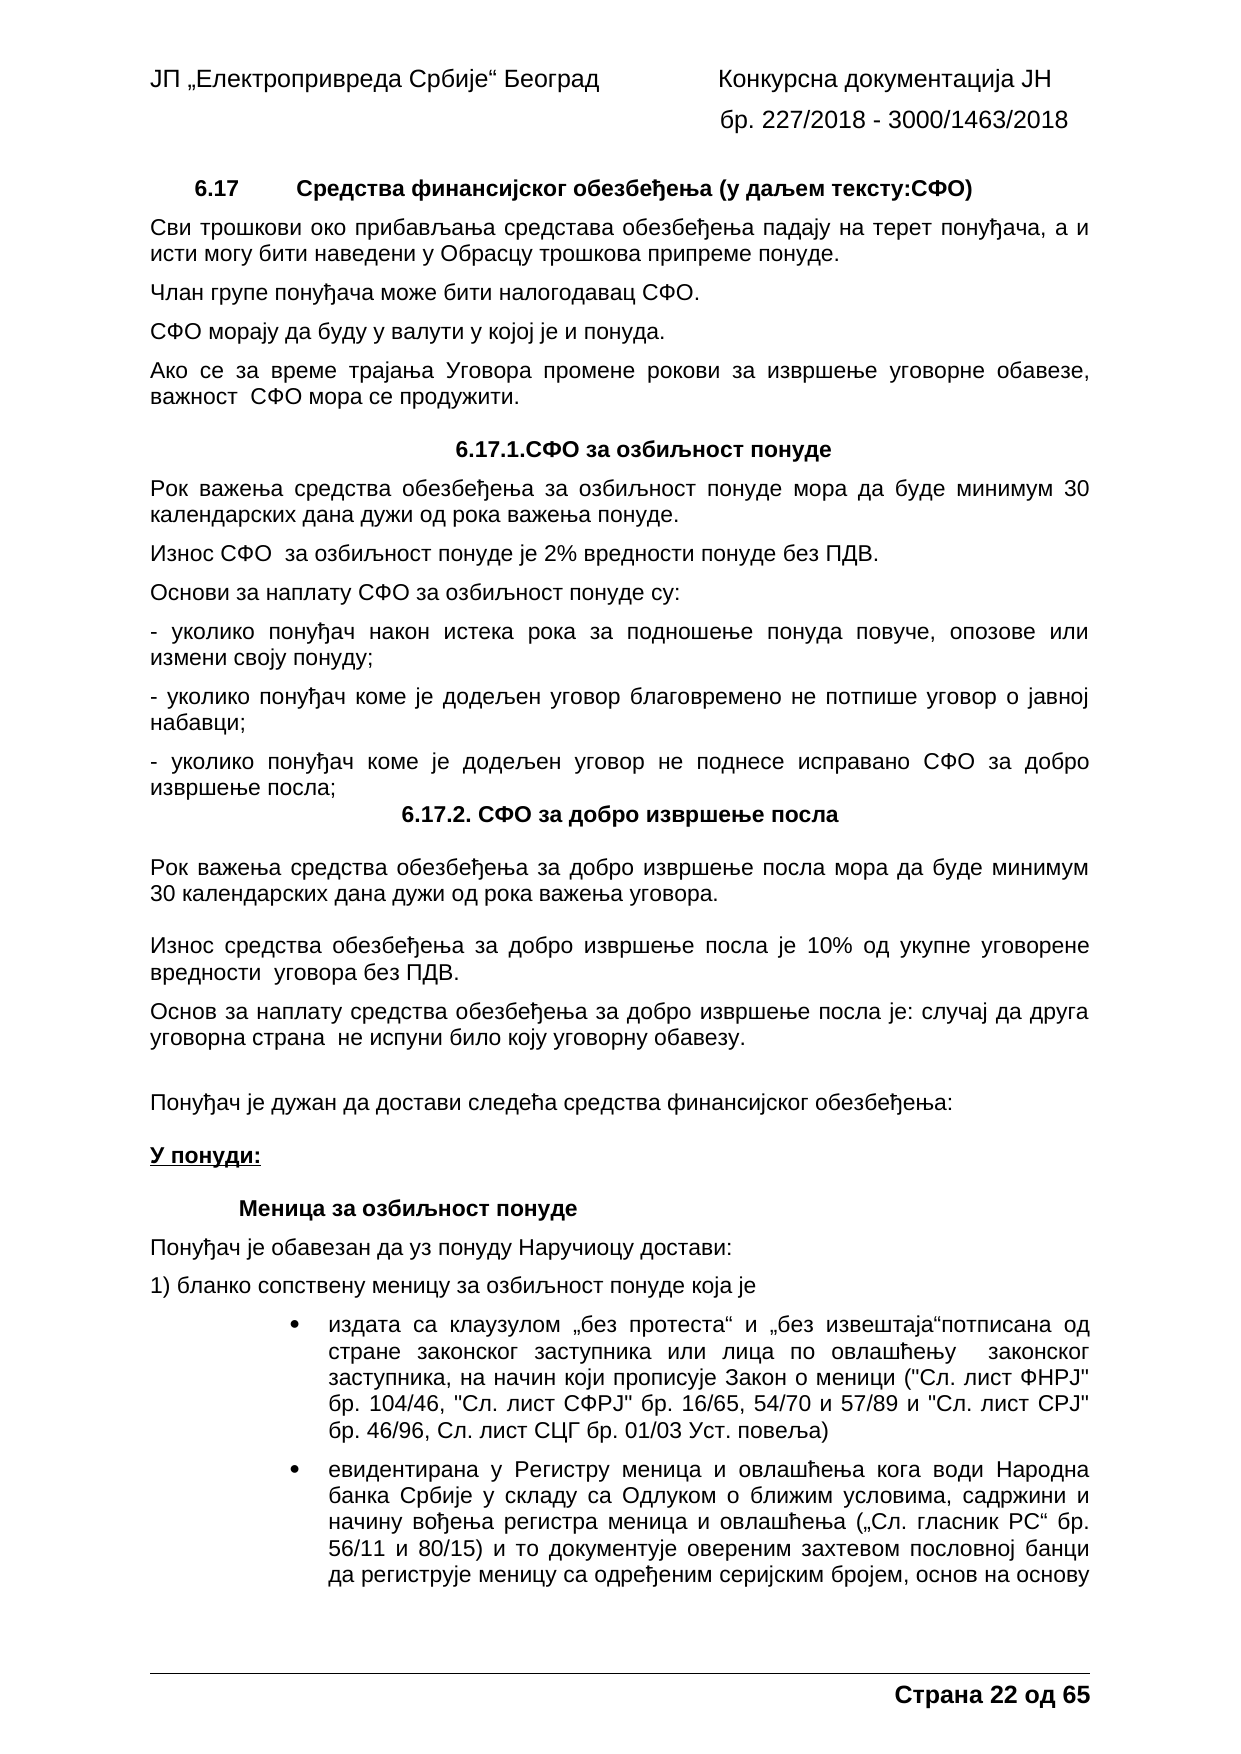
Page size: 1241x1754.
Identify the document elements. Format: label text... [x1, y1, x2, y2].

list У понуди: [150, 1142, 1090, 1168]
text - уколико понуђач након истека рока за подношење понуда повуче, опозове или измени своју понуду; [150, 618, 1090, 670]
text - уколико понуђач коме је додељен уговор не поднесе исправано СФО за добро извршење посла; [150, 748, 1090, 801]
text Основ за наплату средства обезбеђења за добро извршење посла је: случај да друга уговорна страна не испуни било коју уговорну обавезу. [150, 998, 1090, 1050]
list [291, 1456, 1090, 1587]
text Рок важења средства обезбеђења за озбиљност понуде мора да буде минимум 30 календарских дана дужи од рока важења понуде. [150, 475, 1090, 527]
text Износ средства обезбеђења за добро извршење посла је 10% од укупне уговорене вредности уговора без ПДВ. [150, 932, 1090, 985]
text 6.17.2. СФО за добро извршење посла [150, 801, 1090, 827]
text Ако се за време трајања Уговора промене рокови за извршење уговорне обавезе, важност СФО мора се продужити. [150, 357, 1090, 409]
text Члан групе понуђача може бити налогодавац СФО. [150, 279, 1090, 305]
list издата са клаузулом „без протеста“ и „без извештаја“потписана од стране законског заступника или лица по овлашћењу законског заступника, на начин који прописује Закон о меници ("Сл. лист ФНРЈ" бр. 104/46, "Сл. лист СФРЈ" бр. 16/65, 54/70 и 57/89 и "Сл. лист СРЈ" бр. 46/96, Сл. лист СЦГ бр. 01/03 Уст. повеља) [291, 1311, 1090, 1443]
text Основи за наплату СФО за озбиљност понуде су: [150, 579, 1090, 605]
text 6.17.1.СФО за озбиљност понуде [197, 436, 1090, 462]
text СФО морају да буду у валути у којој је и понуда. [150, 318, 1090, 344]
text 6.17 Средства финансијског обезбеђења (у даљем тексту:СФО) [194, 175, 1090, 201]
text Меница за озбиљност понуде [239, 1195, 1090, 1221]
text 1) бланко сопствену меницу за озбиљност понуде која је [150, 1272, 1090, 1299]
text - уколико понуђач коме је додељен уговор благовремено не потпише уговор о јавној набавци; [150, 683, 1090, 736]
text Рок важења средства обезбеђења за добро извршење посла мора да буде минимум 30 календарских дана дужи од рока важења уговора. [150, 853, 1090, 906]
text Понуђач је обавезан да уз понуду Наручиоцу достави: [150, 1233, 1090, 1260]
text Понуђач је дужан да достави следећа средства финансијског обезбеђења: [150, 1089, 1090, 1116]
text Износ СФО за озбиљност понуде је 2% вредности понуде без ПДВ. [150, 540, 1090, 566]
text Сви трошкови око прибављања средстава обезбеђења падају на терет понуђача, а и исти могу бити наведени у Обрасцу трошкова припреме понуде. [150, 214, 1090, 267]
